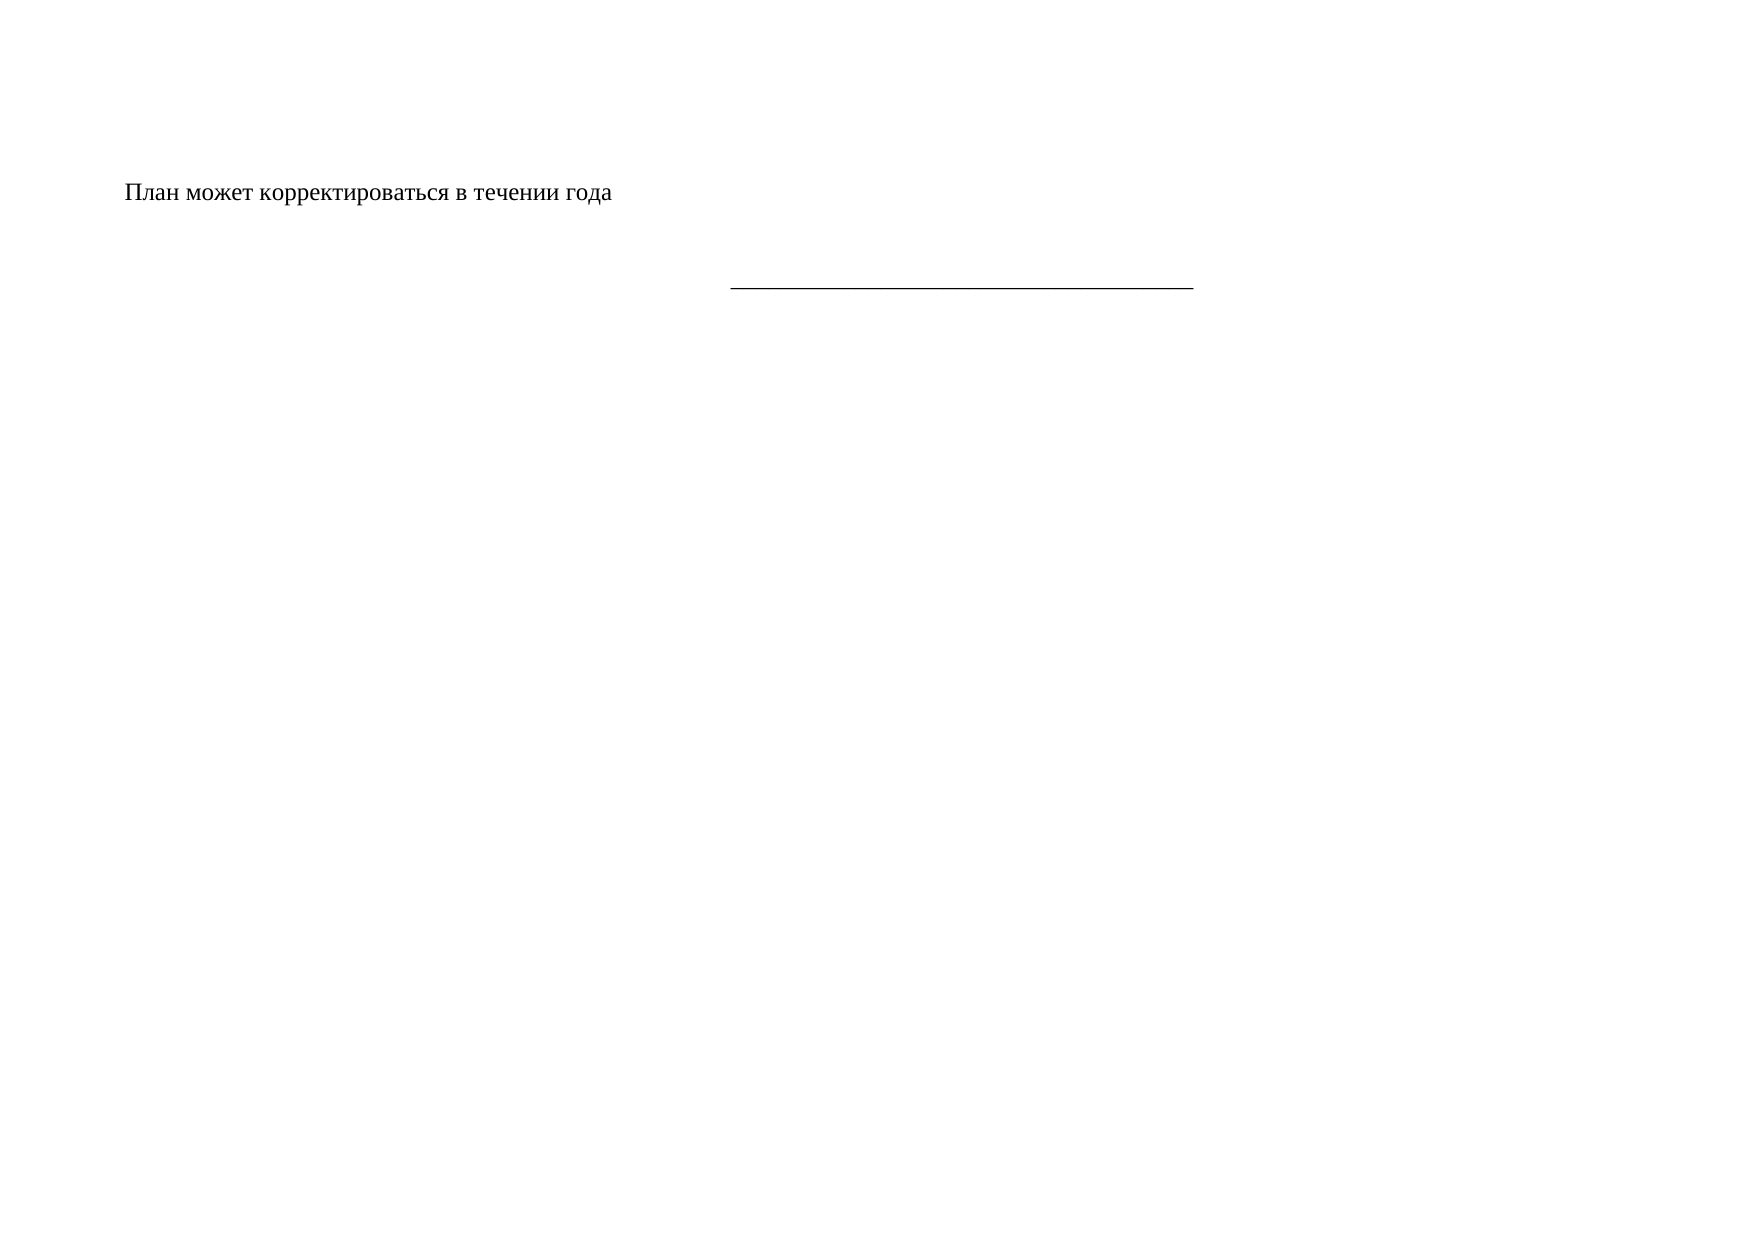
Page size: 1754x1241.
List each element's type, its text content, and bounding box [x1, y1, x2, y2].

text План может корректироваться в течении года [118, 177, 1636, 206]
text _____________________________________ [118, 263, 1636, 292]
